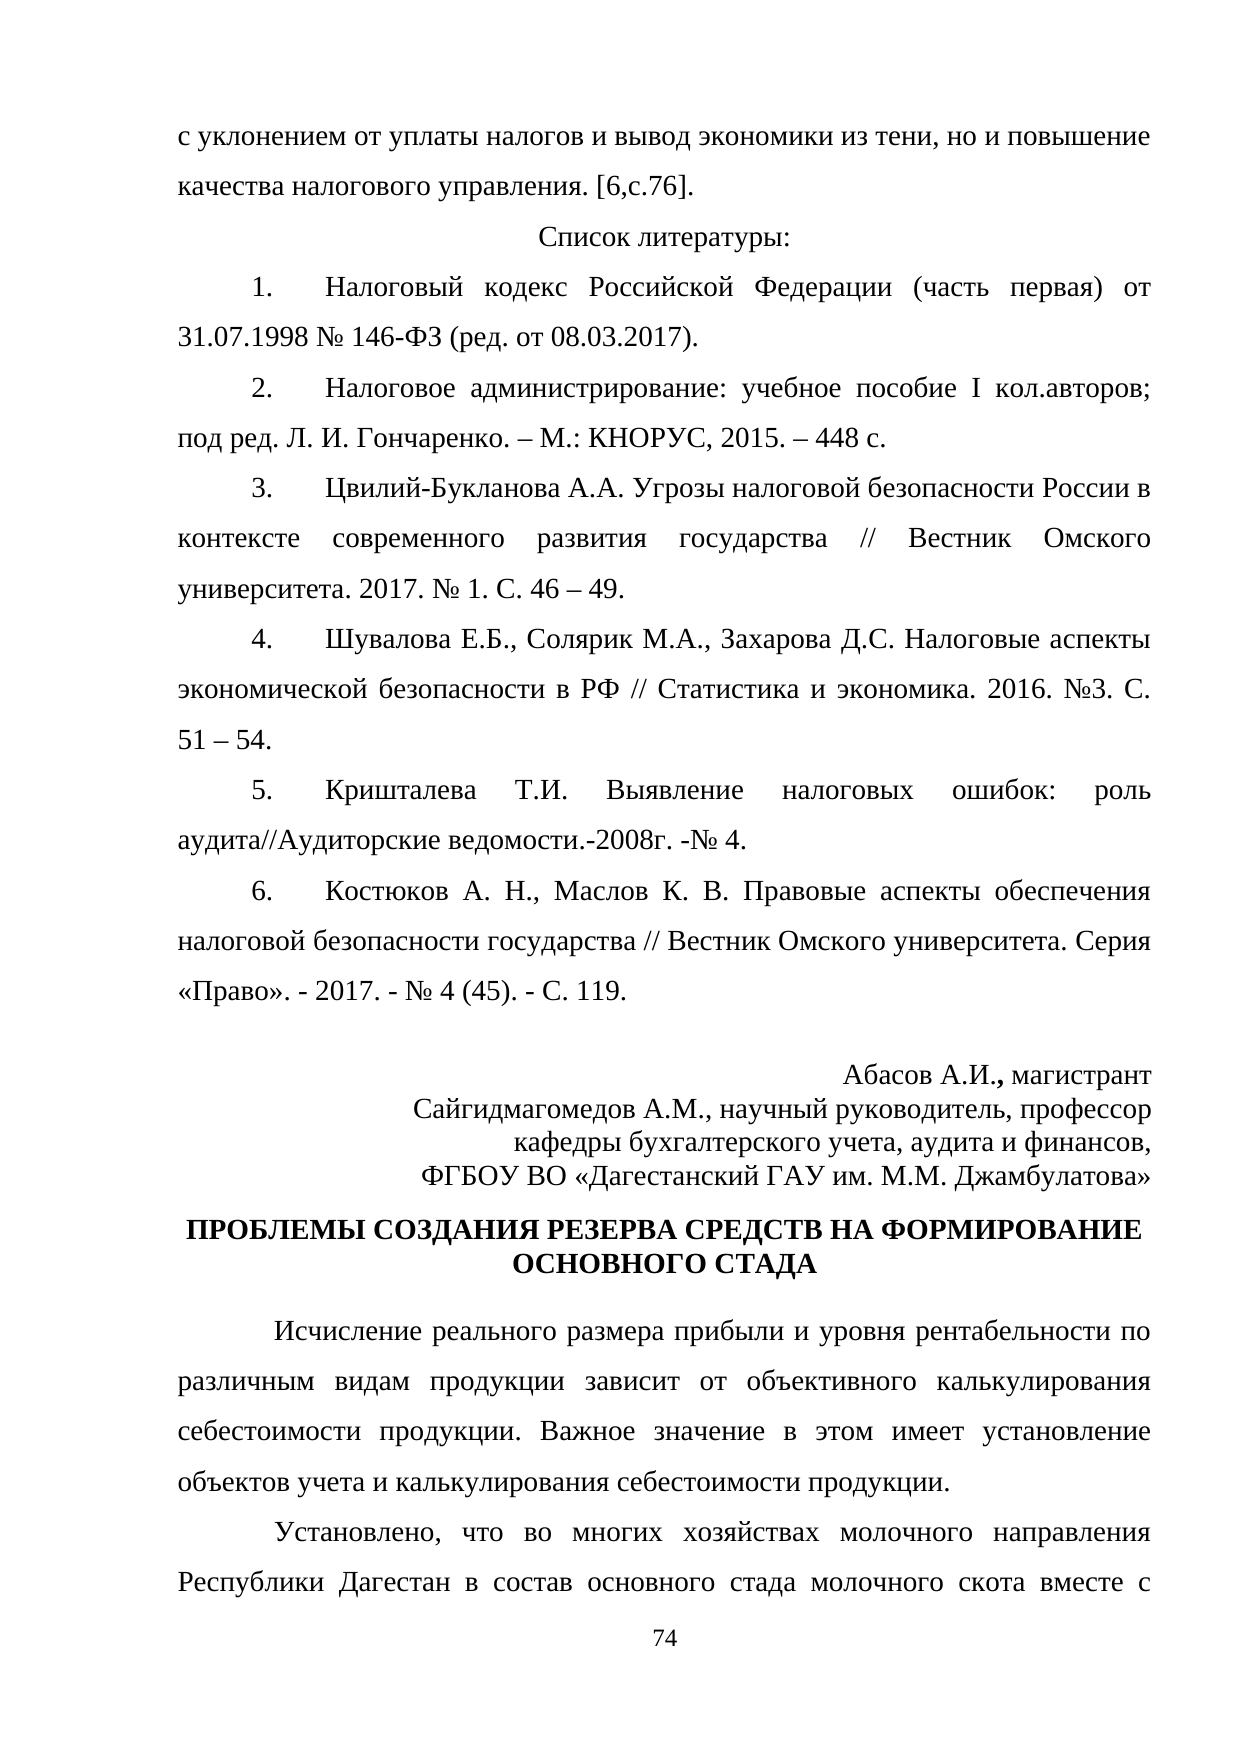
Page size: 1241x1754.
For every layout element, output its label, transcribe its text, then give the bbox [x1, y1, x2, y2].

text 2. Налоговое администрирование: учебное пособие I кол.авторов; под ред. Л. И. Гончаренко. – М.: КНОРУС, 2015. – 448 с. [177, 370, 1152, 453]
text Абасов А.И., магистрант [177, 1057, 1152, 1091]
subtitle ПРОБЛЕМЫ СОЗДАНИЯ РЕЗЕРВА СРЕДСТВ НА ФОРМИРОВАНИЕ ОСНОВНОГО СТАДА [177, 1212, 1152, 1279]
text Список литературы: [177, 219, 1152, 252]
text ФГБОУ ВО «Дагестанский ГАУ им. М.М. Джамбулатова» [177, 1158, 1152, 1191]
text 3. Цвилий-Букланова А.А. Угрозы налоговой безопасности России в контексте современного развития государства // Вестник Омского университета. 2017. № 1. С. 46 – 49. [177, 470, 1152, 604]
text 5. Кришталева Т.И. Выявление налоговых ошибок: роль аудита//Аудиторские ведомости.-2008г. -№ 4. [177, 772, 1152, 856]
text кафедры бухгалтерского учета, аудита и финансов, [177, 1124, 1152, 1158]
text 6. Костюков А. Н., Маслов К. В. Правовые аспекты обеспечения налоговой безопасности государства // Вестник Омского университета. Серия «Право». - 2017. - № 4 (45). - С. 119. [177, 873, 1152, 1007]
text 1. Налоговый кодекс Российской Федерации (часть первая) от 31.07.1998 № 146-ФЗ (ред. от 08.03.2017). [177, 269, 1152, 353]
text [177, 1514, 1152, 1598]
text Исчисление реального размера прибыли и уровня рентабельности по различным видам продукции зависит от объективного калькулирования себестоимости продукции. Важное значение в этом имеет установление объектов учета и калькулирования себестоимости продукции. [177, 1313, 1152, 1497]
text Сайгидмагомедов А.М., научный руководитель, профессор [177, 1091, 1152, 1124]
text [177, 118, 1152, 202]
text 4. Шувалова Е.Б., Солярик М.А., Захарова Д.С. Налоговые аспекты экономической безопасности в РФ // Статистика и экономика. 2016. №3. С. 51 – 54. [177, 621, 1152, 755]
